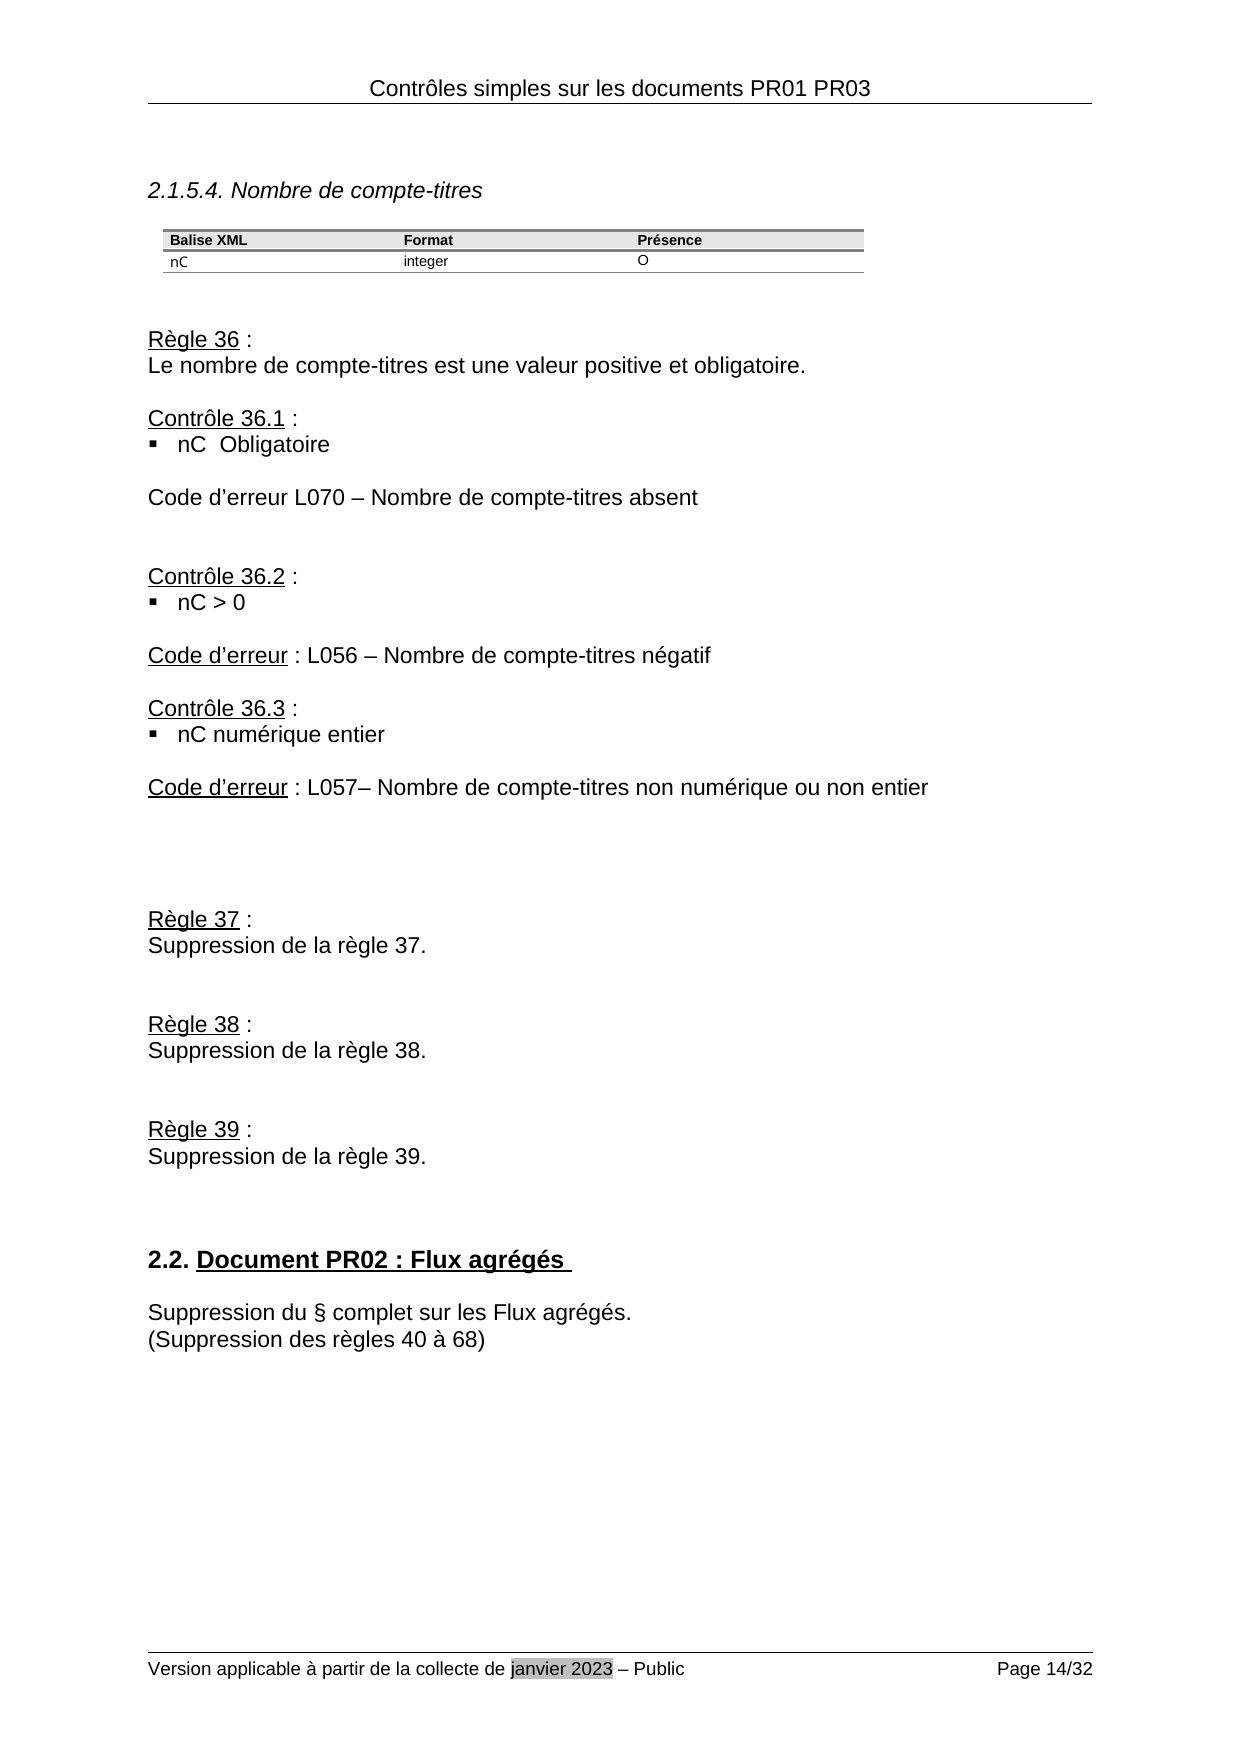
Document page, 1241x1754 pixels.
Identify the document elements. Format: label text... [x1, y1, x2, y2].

list nC Obligatoire [148, 431, 1092, 457]
table_cell O [630, 252, 864, 271]
text Code d’erreur : L056 – Nombre de compte-titres négatif [148, 642, 1092, 668]
text Règle 38 : [148, 1011, 1092, 1037]
text Contrôle 36.3 : [148, 695, 1092, 721]
table_header Format [396, 232, 630, 248]
text Contrôle 36.2 : [148, 563, 1092, 589]
text Règle 36 : [148, 326, 1092, 352]
text Le nombre de compte-titres est une valeur positive et obligatoire. [148, 352, 1092, 378]
text Règle 39 : [148, 1116, 1092, 1143]
text Contrôle 36.1 : [148, 405, 1092, 431]
table_header Balise XML [163, 232, 396, 248]
table_header Présence [630, 232, 864, 248]
text Suppression de la règle 38. [148, 1037, 1092, 1064]
text Suppression de la règle 37. [148, 932, 1092, 958]
list nC numérique entier [148, 721, 1092, 747]
text (Suppression des règles 40 à 68) [148, 1326, 1092, 1352]
text Suppression du § complet sur les Flux agrégés. [148, 1299, 1092, 1326]
text Code d’erreur : L057– Nombre de compte-titres non numérique ou non entier [148, 774, 1092, 800]
text Suppression de la règle 39. [148, 1143, 1092, 1169]
table_cell integer [396, 252, 630, 271]
list nC > 0 [148, 589, 1092, 616]
text Code d’erreur L070 – Nombre de compte-titres absent [148, 484, 1092, 510]
text Règle 37 : [148, 906, 1092, 932]
subtitle Document PR02 : Flux agrégés [148, 1245, 1092, 1274]
subtitle Nombre de compte-titres [148, 177, 1092, 203]
table_cell nC [163, 252, 396, 271]
